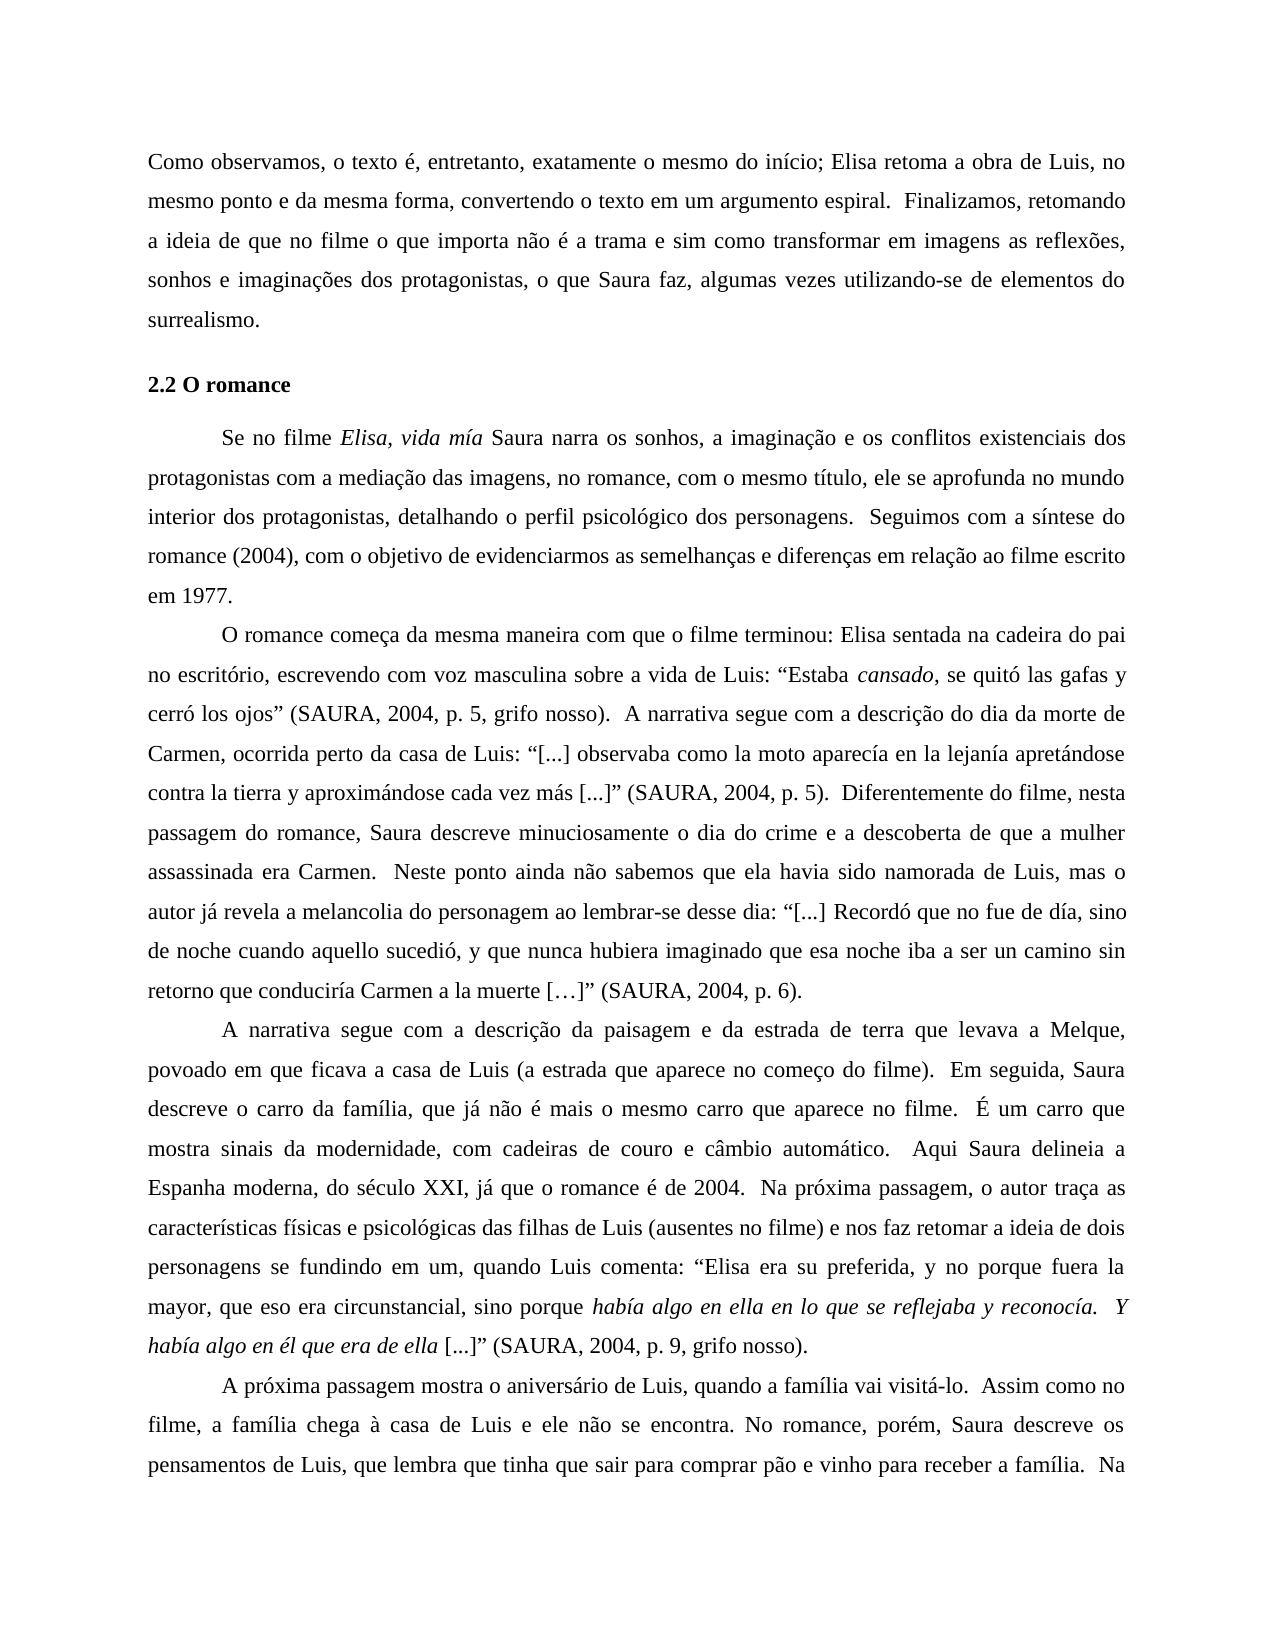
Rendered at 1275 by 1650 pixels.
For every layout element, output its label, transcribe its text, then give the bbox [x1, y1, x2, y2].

text 2.2 O romance [148, 371, 1127, 398]
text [148, 148, 1127, 332]
text A narrativa segue com a descrição da paisagem e da estrada de terra que levava a Melque, povoado em que ficava a casa de Luis (a estrada que aparece no começo do filme). Em seguida, Saura descreve o carro da família, que já não é mais o mesmo carro que aparece no filme. É um carro que mostra sinais da modernidade, com cadeiras de couro e câmbio automático. Aqui Saura delineia a Espanha moderna, do século XXI, já que o romance é de 2004. Na próxima passagem, o autor traça as características físicas e psicológicas das filhas de Luis (ausentes no filme) e nos faz retomar a ideia de dois personagens se fundindo em um, quando Luis comenta: “Elisa era su preferida, y no porque fuera la mayor, que eso era circunstancial, sino porque había algo en ella en lo que se reflejaba y reconocía. Y había algo en él que era de ella [...]” (SAURA, 2004, p. 9, grifo nosso). [148, 1016, 1127, 1358]
text O romance começa da mesma maneira com que o filme terminou: Elisa sentada na cadeira do pai no escritório, escrevendo com voz masculina sobre a vida de Luis: “Estaba cansado, se quitó las gafas y cerró los ojos” (SAURA, 2004, p. 5, grifo nosso). A narrativa segue com a descrição do dia da morte de Carmen, ocorrida perto da casa de Luis: “[...] observaba como la moto aparecía en la lejanía apretándose contra la tierra y aproximándose cada vez más [...]” (SAURA, 2004, p. 5). Diferentemente do filme, nesta passagem do romance, Saura descreve minuciosamente o dia do crime e a descoberta de que a mulher assassinada era Carmen. Neste ponto ainda não sabemos que ela havia sido namorada de Luis, mas o autor já revela a melancolia do personagem ao lembrar-se desse dia: “[...] Recordó que no fue de día, sino de noche cuando aquello sucedió, y que nunca hubiera imaginado que esa noche iba a ser un camino sin retorno que conduciría Carmen a la muerte […]” (SAURA, 2004, p. 6). [148, 622, 1127, 1003]
text Se no filme Elisa, vida mía Saura narra os sonhos, a imaginação e os conflitos existenciais dos protagonistas com a mediação das imagens, no romance, com o mesmo título, ele se aprofunda no mundo interior dos protagonistas, detalhando o perfil psicológico dos personagens. Seguimos com a síntese do romance (2004), com o objetivo de evidenciarmos as semelhanças e diferenças em relação ao filme escrito em 1977. [148, 424, 1127, 608]
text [148, 1372, 1127, 1477]
